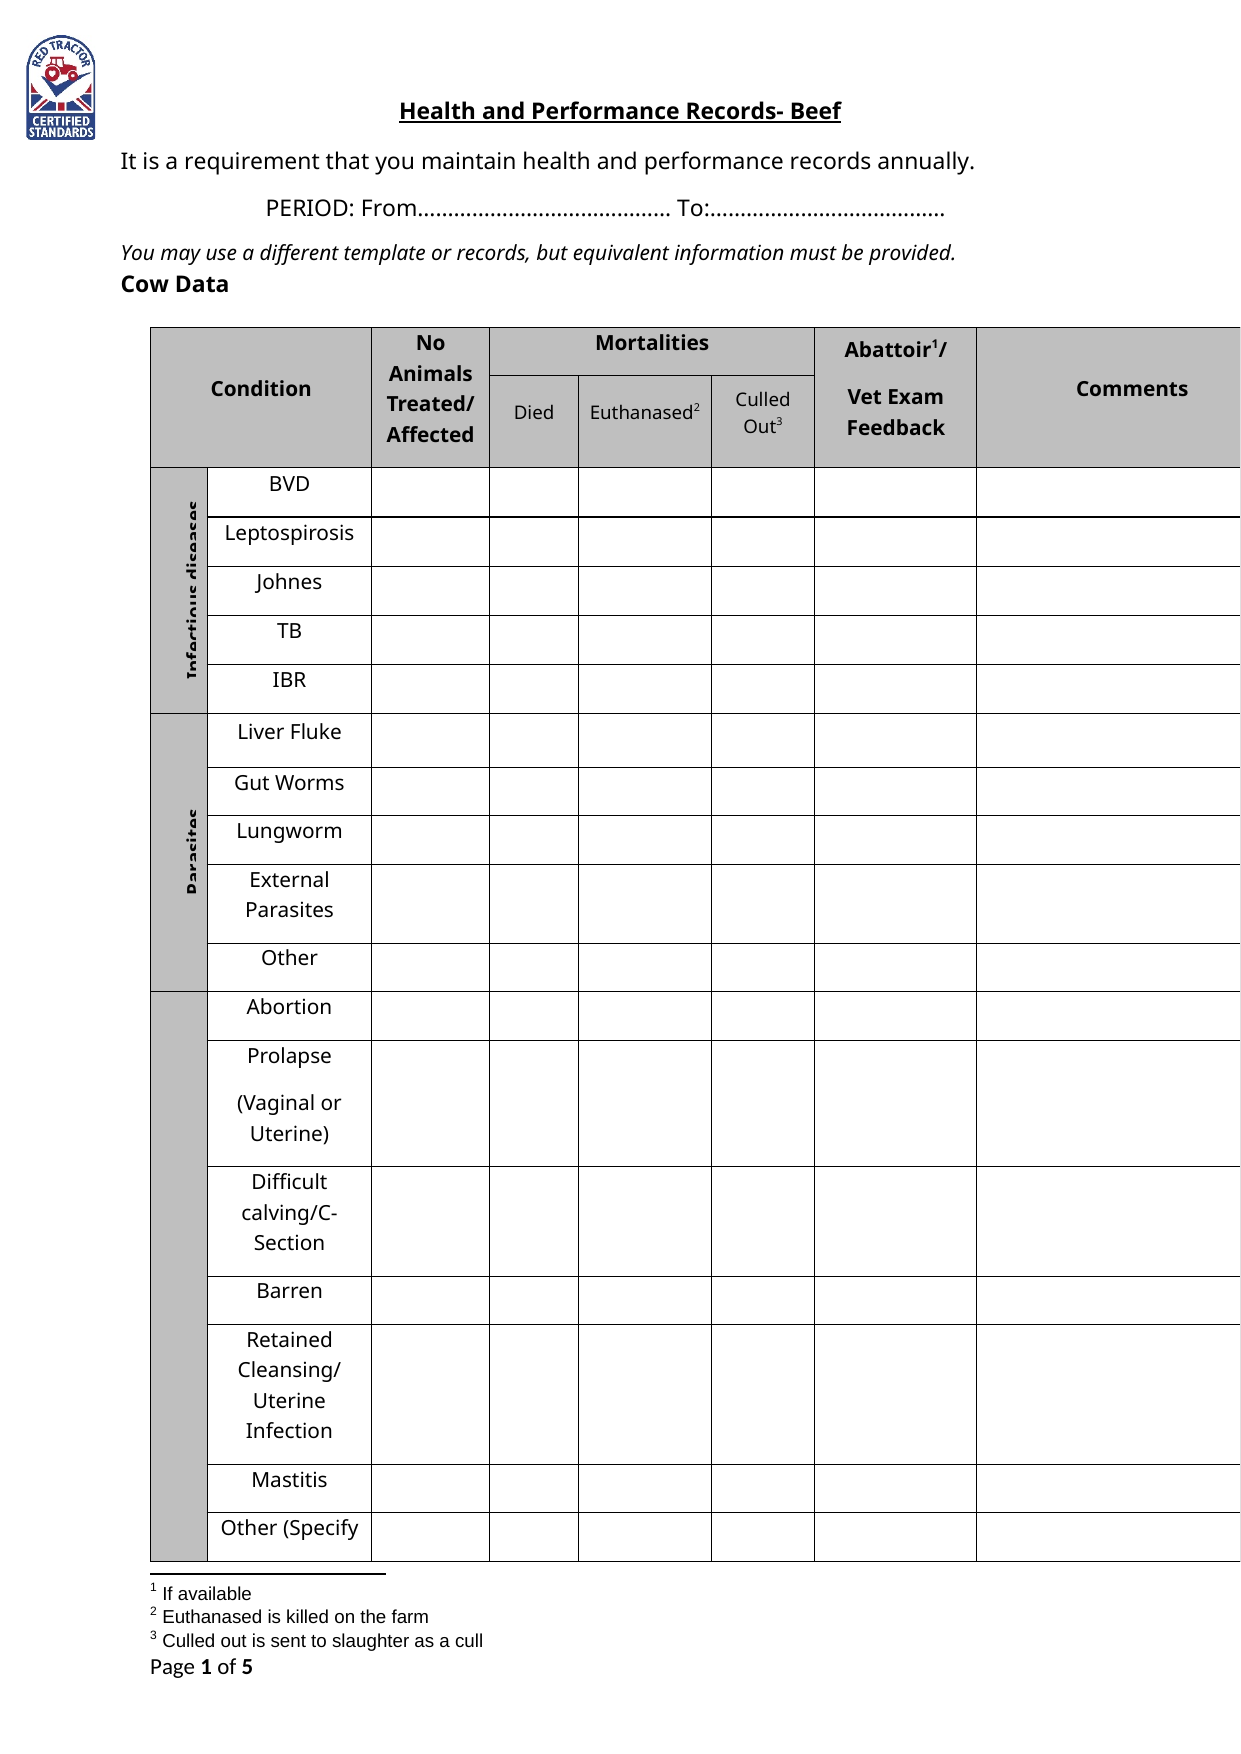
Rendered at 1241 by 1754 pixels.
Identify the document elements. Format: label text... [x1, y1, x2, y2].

picture [26, 35, 96, 140]
table_cell [712, 1325, 814, 1464]
table_cell [712, 1041, 814, 1166]
table_cell [490, 1465, 578, 1512]
table_cell Liver Fluke [208, 714, 371, 767]
table_cell Johnes [208, 567, 371, 615]
table_cell BVD [208, 468, 371, 516]
table_cell [977, 944, 1240, 991]
table_cell Abortion [208, 992, 371, 1040]
table_cell [977, 816, 1240, 864]
table_cell Barren [208, 1277, 371, 1324]
table_cell [372, 1465, 489, 1512]
table_cell [490, 518, 578, 566]
table_cell [815, 518, 976, 566]
table_cell [977, 567, 1240, 615]
table_cell [490, 1277, 578, 1324]
text PERIOD: From…………………………………… To:………………………………… [120, 191, 1090, 223]
table_cell [372, 944, 489, 991]
table_cell [815, 944, 976, 991]
table_cell [815, 1513, 976, 1561]
text It is a requirement that you maintain health and performance records annually. [120, 145, 1090, 176]
table_cell [579, 1325, 711, 1464]
table_cell [490, 665, 578, 713]
table_cell [977, 768, 1240, 815]
table_cell TB [208, 616, 371, 664]
table_cell [712, 616, 814, 664]
table_cell [815, 616, 976, 664]
table_cell [815, 1465, 976, 1512]
table_cell [815, 816, 976, 864]
table_cell [372, 1041, 489, 1166]
table_cell [977, 714, 1240, 767]
table_cell [372, 865, 489, 942]
table_cell [579, 1277, 711, 1324]
table_cell [815, 1041, 976, 1166]
table_cell [490, 1325, 578, 1464]
table_cell [372, 468, 489, 516]
table_cell [712, 714, 814, 767]
table_cell [490, 1041, 578, 1166]
table_cell [579, 616, 711, 664]
table_cell Mastitis [208, 1465, 371, 1512]
table_cell [977, 665, 1240, 713]
table_cell [372, 518, 489, 566]
table_cell [712, 1277, 814, 1324]
table_cell [490, 768, 578, 815]
table_cell [977, 1041, 1240, 1166]
table_cell [712, 768, 814, 815]
table_cell [815, 714, 976, 767]
table_cell Parasites [151, 714, 207, 991]
table_cell Other [208, 944, 371, 991]
table_cell [815, 768, 976, 815]
text You may use a different template or records, but equivalent information must be provided. [120, 238, 1090, 266]
table_cell [977, 1325, 1240, 1464]
table_cell [712, 992, 814, 1040]
table_cell [815, 1325, 976, 1464]
table_cell [712, 816, 814, 864]
table_cell [712, 865, 814, 942]
table_cell [579, 518, 711, 566]
table_header No Animals Treated/Affected [372, 328, 489, 467]
table_cell [815, 992, 976, 1040]
table_cell [579, 468, 711, 516]
table_cell [490, 1167, 578, 1276]
table_header Comments [977, 328, 1240, 467]
table_cell [815, 1167, 976, 1276]
table_cell [579, 1465, 711, 1512]
table_header Abattoir/ Vet Exam Feedback [815, 328, 976, 467]
table_cell [579, 992, 711, 1040]
table_cell [977, 518, 1240, 566]
table_cell [815, 865, 976, 942]
table_cell [815, 665, 976, 713]
table_cell [579, 714, 711, 767]
table_cell [977, 1167, 1240, 1276]
table_cell [579, 865, 711, 942]
table_cell [372, 616, 489, 664]
table_cell [490, 816, 578, 864]
table_cell [815, 567, 976, 615]
table_cell [579, 944, 711, 991]
table_cell [490, 865, 578, 942]
table_cell [712, 665, 814, 713]
table_cell [579, 816, 711, 864]
table_header Mortalities [490, 328, 814, 375]
table_cell [372, 768, 489, 815]
table_cell [372, 992, 489, 1040]
table_cell Gut Worms [208, 768, 371, 815]
table_cell [712, 1465, 814, 1512]
table_cell Retained Cleansing/ Uterine Infection [208, 1325, 371, 1464]
table_cell [579, 1041, 711, 1166]
table_cell [372, 1513, 489, 1561]
table_cell [712, 1167, 814, 1276]
table_cell [372, 1277, 489, 1324]
table_cell [977, 616, 1240, 664]
table_cell [372, 567, 489, 615]
table_cell [579, 1167, 711, 1276]
text Cow Data [120, 268, 1090, 299]
table_cell [977, 1277, 1240, 1324]
table_cell [712, 944, 814, 991]
table_cell [490, 992, 578, 1040]
table_cell [490, 714, 578, 767]
table_header Condition [151, 328, 371, 467]
table_cell [977, 1465, 1240, 1512]
table_cell [372, 1325, 489, 1464]
table_cell Infectious diseases [151, 468, 207, 713]
text Health and Performance Records- Beef [150, 95, 1090, 126]
table_cell Difficult calving/C-Section [208, 1167, 371, 1276]
table_cell Lungworm [208, 816, 371, 864]
table_cell IBR [208, 665, 371, 713]
table_cell [490, 1513, 578, 1561]
table_cell [579, 567, 711, 615]
table_cell [815, 468, 976, 516]
table_cell Culled Out [712, 376, 814, 467]
table_cell Prolapse (Vaginal or Uterine) [208, 1041, 371, 1166]
table_cell [815, 1277, 976, 1324]
table_cell [712, 468, 814, 516]
table_cell [579, 768, 711, 815]
table_cell [490, 616, 578, 664]
table_cell Cow Specific [151, 992, 207, 1561]
table_cell Leptospirosis [208, 518, 371, 566]
table_cell [372, 816, 489, 864]
table_cell [579, 1513, 711, 1561]
table_cell [712, 1513, 814, 1561]
table_cell [977, 468, 1240, 516]
table_cell [490, 567, 578, 615]
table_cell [208, 1513, 371, 1561]
table_cell [490, 468, 578, 516]
table_cell [977, 992, 1240, 1040]
table_cell [372, 665, 489, 713]
table_cell External Parasites [208, 865, 371, 942]
table_cell Died [490, 376, 578, 467]
table_cell [490, 944, 578, 991]
table_cell [579, 665, 711, 713]
table_cell [977, 1513, 1240, 1561]
table_cell Euthanased [579, 376, 711, 467]
table_cell [712, 567, 814, 615]
table_cell [372, 714, 489, 767]
table_cell [712, 518, 814, 566]
table_cell [977, 865, 1240, 942]
table_cell [372, 1167, 489, 1276]
